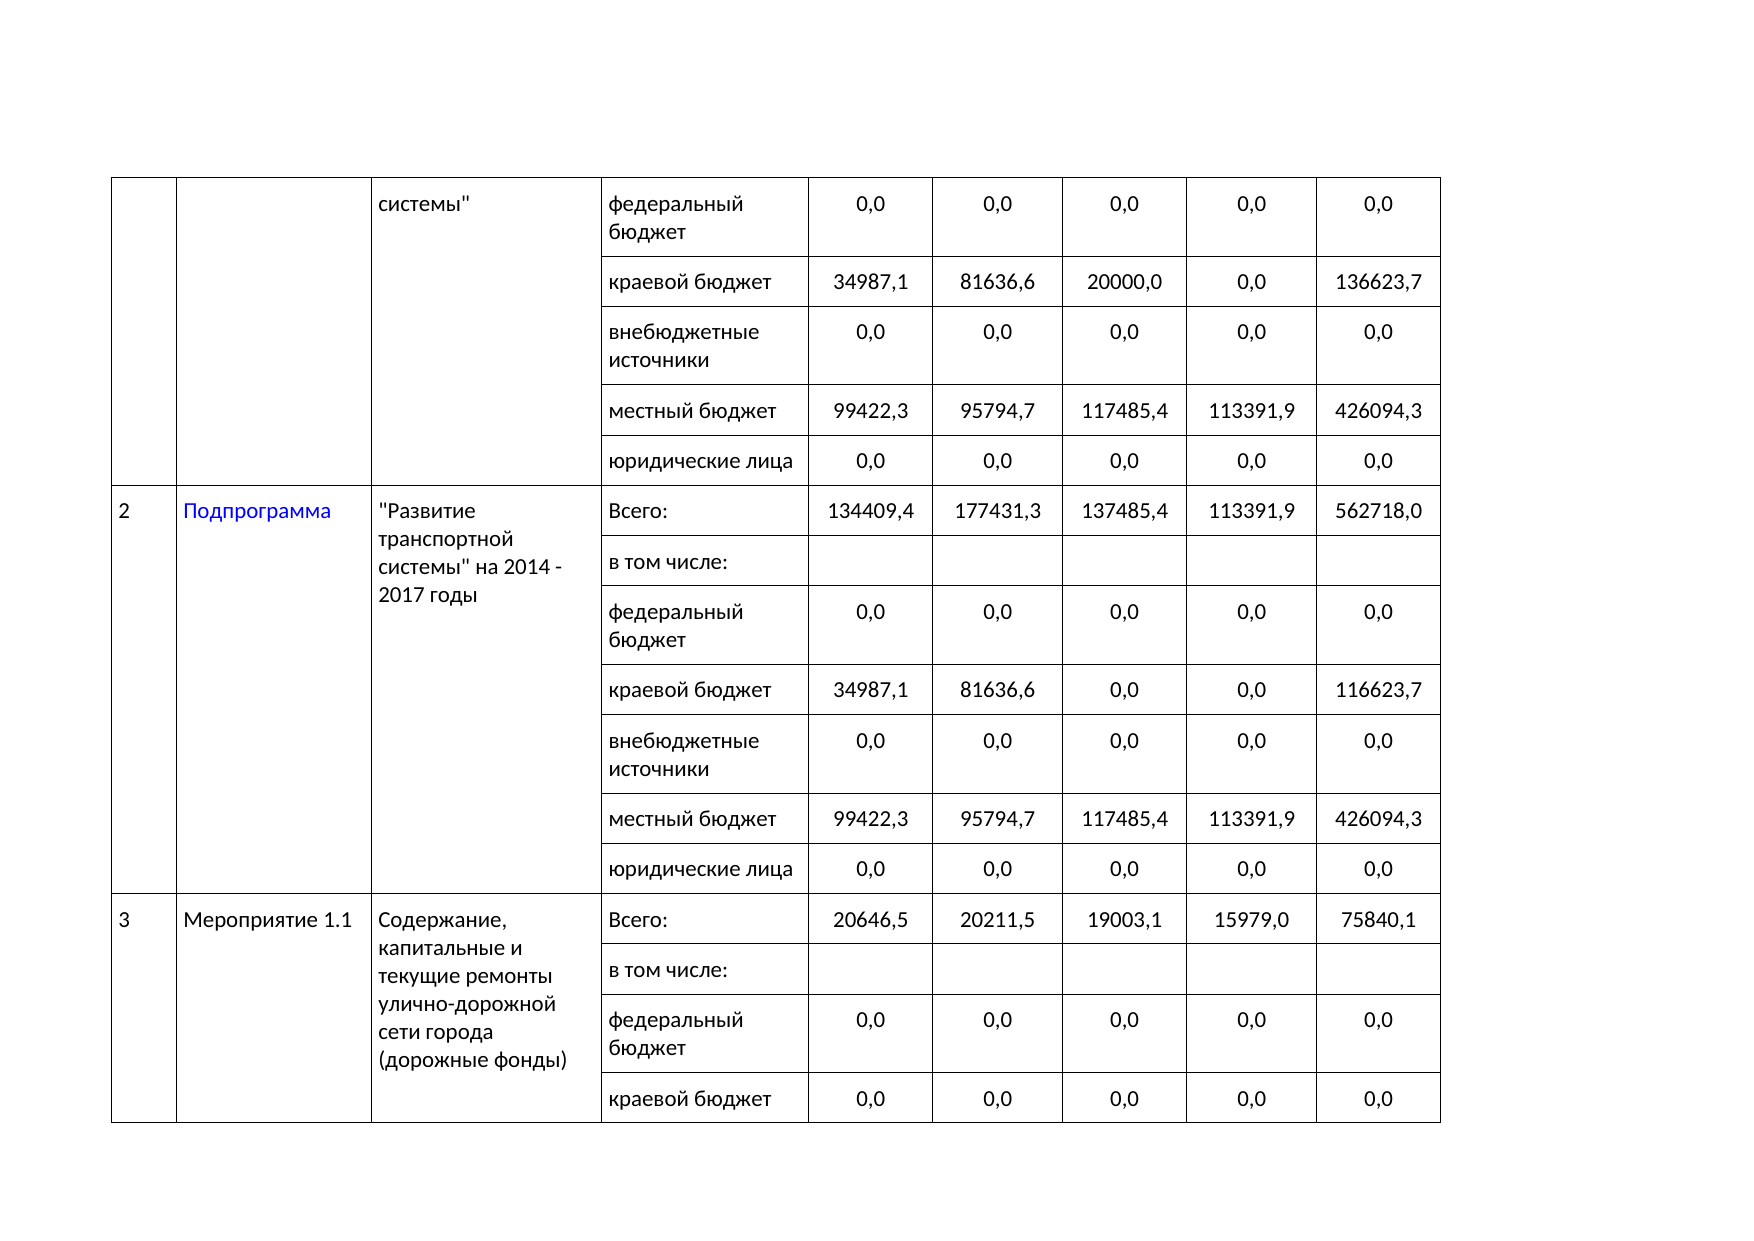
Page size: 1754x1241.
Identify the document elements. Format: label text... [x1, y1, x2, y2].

table_cell 0,0 [1187, 436, 1316, 485]
table_cell 0,0 [1187, 257, 1316, 306]
table_cell Мероприятие 1.1 [177, 894, 371, 1122]
table_cell 0,0 [933, 178, 1062, 256]
table_cell 20646,5 [809, 894, 932, 943]
table_cell 562718,0 [1317, 486, 1440, 535]
table_cell Всего: [602, 486, 808, 535]
table_cell [1187, 536, 1316, 585]
table_cell 0,0 [933, 436, 1062, 485]
table_cell [809, 536, 932, 585]
table_cell 95794,7 [933, 385, 1062, 434]
table_cell 19003,1 [1063, 894, 1186, 943]
table_cell 0,0 [933, 844, 1062, 893]
table_cell 0,0 [933, 307, 1062, 384]
table_cell [1317, 536, 1440, 585]
table_cell 0,0 [1317, 1073, 1440, 1122]
table_cell 426094,3 [1317, 385, 1440, 434]
table_cell 0,0 [1063, 586, 1186, 664]
table_cell 0,0 [1317, 844, 1440, 893]
table_cell 0,0 [1187, 307, 1316, 384]
table_cell 0,0 [933, 586, 1062, 664]
table_cell 3 [112, 894, 176, 1122]
table_cell юридические лица [602, 436, 808, 485]
table_cell [933, 944, 1062, 994]
table_cell 0,0 [1063, 436, 1186, 485]
table_cell 113391,9 [1187, 385, 1316, 434]
table_cell 34987,1 [809, 665, 932, 714]
table_cell 136623,7 [1317, 257, 1440, 306]
table_cell 0,0 [933, 715, 1062, 792]
table_cell 0,0 [1317, 715, 1440, 792]
table_cell 0,0 [809, 586, 932, 664]
table_cell "Развитие транспортной системы" на 2014 - 2017 годы [372, 486, 601, 893]
table_cell 0,0 [1317, 436, 1440, 485]
table_cell краевой бюджет [602, 665, 808, 714]
table_cell 0,0 [1317, 307, 1440, 384]
table_cell 116623,7 [1317, 665, 1440, 714]
table_cell 426094,3 [1317, 794, 1440, 843]
table_cell краевой бюджет [602, 257, 808, 306]
table_cell 0,0 [1187, 178, 1316, 256]
table_cell Подпрограмма [177, 486, 371, 893]
table_cell в том числе: [602, 944, 808, 994]
table_cell 0,0 [1317, 586, 1440, 664]
table_cell 81636,6 [933, 257, 1062, 306]
table_cell 0,0 [1187, 844, 1316, 893]
table_cell [1063, 944, 1186, 994]
table_cell федеральный бюджет [602, 995, 808, 1072]
table_cell внебюджетные источники [602, 715, 808, 792]
table_cell 99422,3 [809, 385, 932, 434]
table_cell 15979,0 [1187, 894, 1316, 943]
table_cell 0,0 [809, 307, 932, 384]
table_cell 0,0 [809, 436, 932, 485]
table_cell 0,0 [809, 178, 932, 256]
table_cell 137485,4 [1063, 486, 1186, 535]
table_cell 0,0 [809, 715, 932, 792]
table_cell 0,0 [1063, 307, 1186, 384]
table_cell [809, 944, 932, 994]
table_cell 113391,9 [1187, 794, 1316, 843]
table_cell 99422,3 [809, 794, 932, 843]
table_cell 95794,7 [933, 794, 1062, 843]
table_cell 0,0 [933, 995, 1062, 1072]
table_cell 0,0 [1187, 715, 1316, 792]
table_cell 0,0 [1187, 665, 1316, 714]
table_cell [1317, 944, 1440, 994]
table_cell 0,0 [809, 1073, 932, 1122]
table_cell 0,0 [1317, 995, 1440, 1072]
table_cell в том числе: [602, 536, 808, 585]
table_cell федеральный бюджет [602, 586, 808, 664]
table_cell 117485,4 [1063, 385, 1186, 434]
table_cell 0,0 [809, 844, 932, 893]
table_cell 81636,6 [933, 665, 1062, 714]
table_cell 117485,4 [1063, 794, 1186, 843]
table_cell Всего: [602, 894, 808, 943]
table_cell [933, 536, 1062, 585]
table_cell внебюджетные источники [602, 307, 808, 384]
table_cell федеральный бюджет [602, 178, 808, 256]
table_cell 177431,3 [933, 486, 1062, 535]
table_cell 0,0 [1063, 178, 1186, 256]
table_cell 20000,0 [1063, 257, 1186, 306]
table_cell 2 [112, 486, 176, 893]
table_cell 113391,9 [1187, 486, 1316, 535]
table_cell 0,0 [1063, 1073, 1186, 1122]
table_cell краевой бюджет [602, 1073, 808, 1122]
table_cell местный бюджет [602, 794, 808, 843]
table_cell 34987,1 [809, 257, 932, 306]
table_cell местный бюджет [602, 385, 808, 434]
table_cell 20211,5 [933, 894, 1062, 943]
table_cell 0,0 [1063, 665, 1186, 714]
table_cell [1063, 536, 1186, 585]
table_cell 0,0 [933, 1073, 1062, 1122]
table_cell 134409,4 [809, 486, 932, 535]
table_cell [1187, 944, 1316, 994]
table_cell 0,0 [1063, 844, 1186, 893]
table_cell 0,0 [1187, 586, 1316, 664]
table_cell 0,0 [809, 995, 932, 1072]
table_cell юридические лица [602, 844, 808, 893]
table_cell Содержание, капитальные и текущие ремонты улично-дорожной сети города (дорожные фонды) [372, 894, 601, 1122]
table_cell 0,0 [1063, 715, 1186, 792]
table_cell 0,0 [1317, 178, 1440, 256]
table_cell 75840,1 [1317, 894, 1440, 943]
table_cell 0,0 [1187, 995, 1316, 1072]
table_cell 0,0 [1187, 1073, 1316, 1122]
table_cell 0,0 [1063, 995, 1186, 1072]
